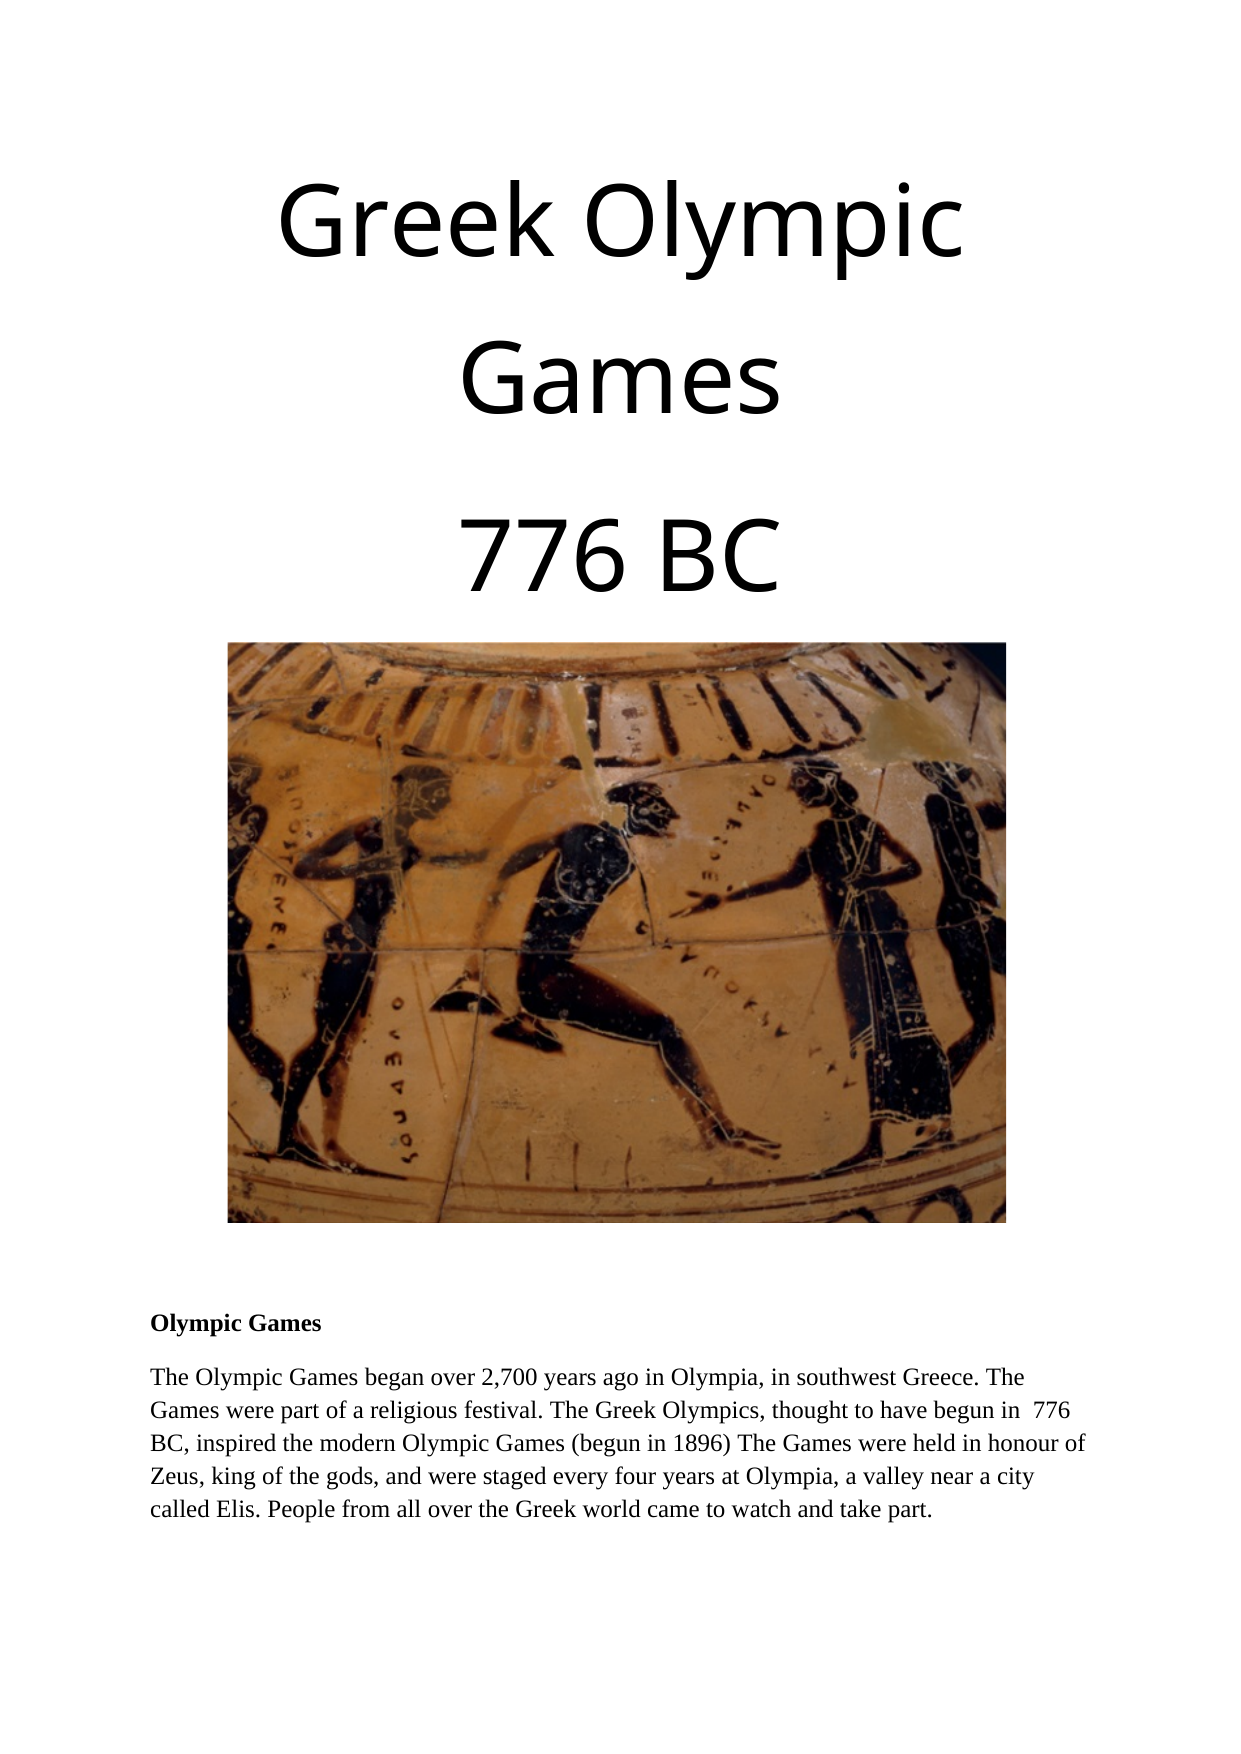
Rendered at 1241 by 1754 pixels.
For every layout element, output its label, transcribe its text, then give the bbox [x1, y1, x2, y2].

picture [225, 642, 1006, 1221]
text Greek Olympic Games [150, 150, 1090, 443]
text Olympic Games [150, 1308, 1090, 1337]
text 776 BC [150, 484, 1090, 620]
text The Olympic Games began over 2,700 years ago in Olympia, in southwest Greece. The Games were part of a religious festival. The Greek Olympics, thought to have begun in 776 BC, inspired the modern Olympic Games (begun in 1896) The Games were held in honour of Zeus, king of the gods, and were staged every four years at Olympia, a valley near a city called Elis. People from all over the Greek world came to watch and take part. [150, 1362, 1090, 1523]
